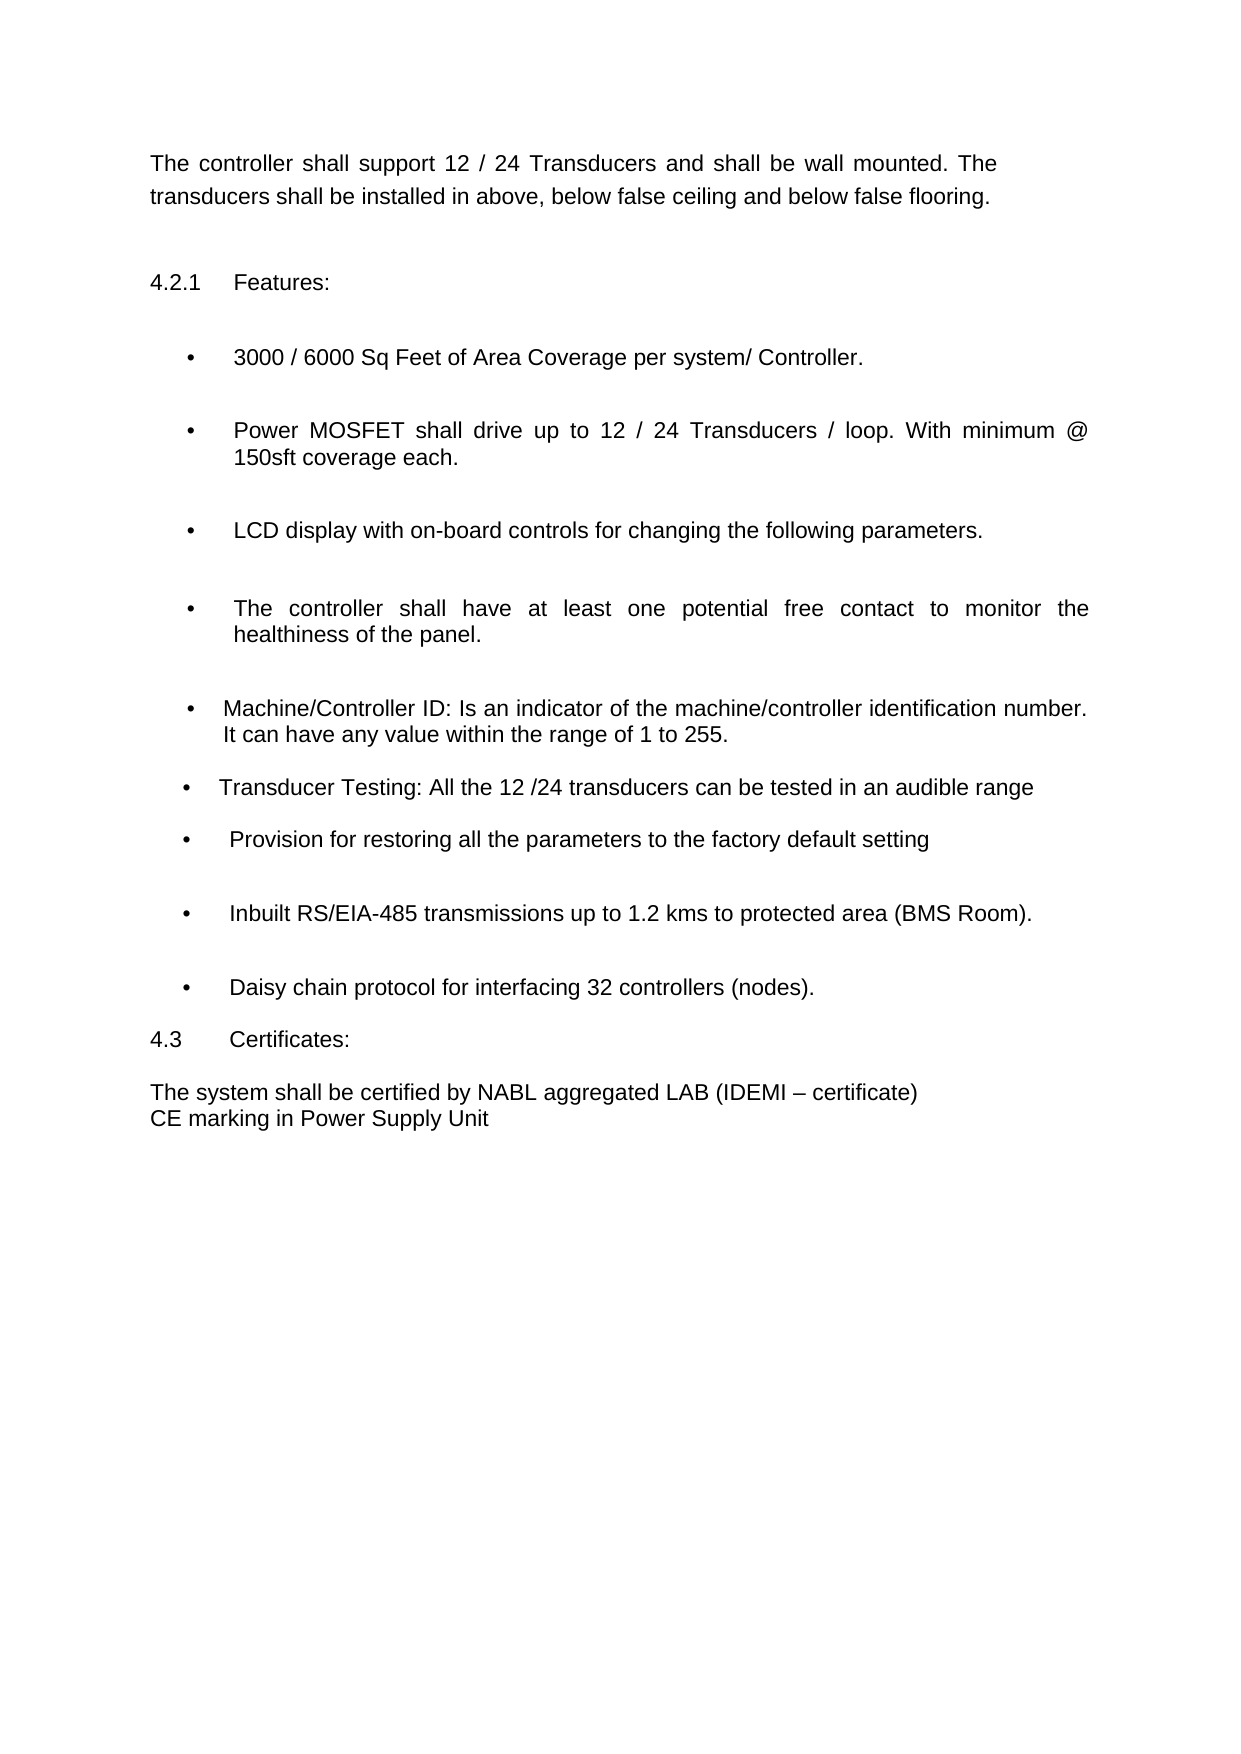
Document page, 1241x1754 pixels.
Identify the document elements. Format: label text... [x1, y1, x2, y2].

text 4.3 Certificates: [150, 1026, 1090, 1052]
list Inbuilt RS/EIA-485 transmissions up to 1.2 kms to protected area (BMS Room). [182, 900, 1090, 926]
list Provision for restoring all the parameters to the factory default setting [182, 826, 1090, 853]
list Power MOSFET shall drive up to 12 / 24 Transducers / loop. With minimum @ 150sft coverage each. [187, 417, 1090, 470]
text 4.2.1 Features: [150, 269, 1090, 295]
list 3000 / 6000 Sq Feet of Area Coverage per system/ Controller. [187, 344, 1090, 370]
list Transducer Testing: All the 12 /24 transducers can be tested in an audible range [182, 774, 1088, 800]
list LCD display with on-board controls for changing the following parameters. [187, 517, 1090, 544]
text The controller shall support 12 / 24 Transducers and shall be wall mounted. The transducers shall be installed in above, below false ceiling and below false flooring. [150, 150, 998, 209]
list Daisy chain protocol for interfacing 32 controllers (nodes). [182, 973, 1090, 1000]
list The controller shall have at least one potential free contact to monitor the healthiness of the panel. [187, 595, 1090, 647]
text CE marking in Power Supply Unit [150, 1105, 1090, 1132]
list Machine/Controller ID: Is an indicator of the machine/controller identification number. It can have any value within the range of 1 to 255. [187, 694, 1088, 747]
text The system shall be certified by NABL aggregated LAB (IDEMI – certificate) [150, 1079, 1090, 1105]
